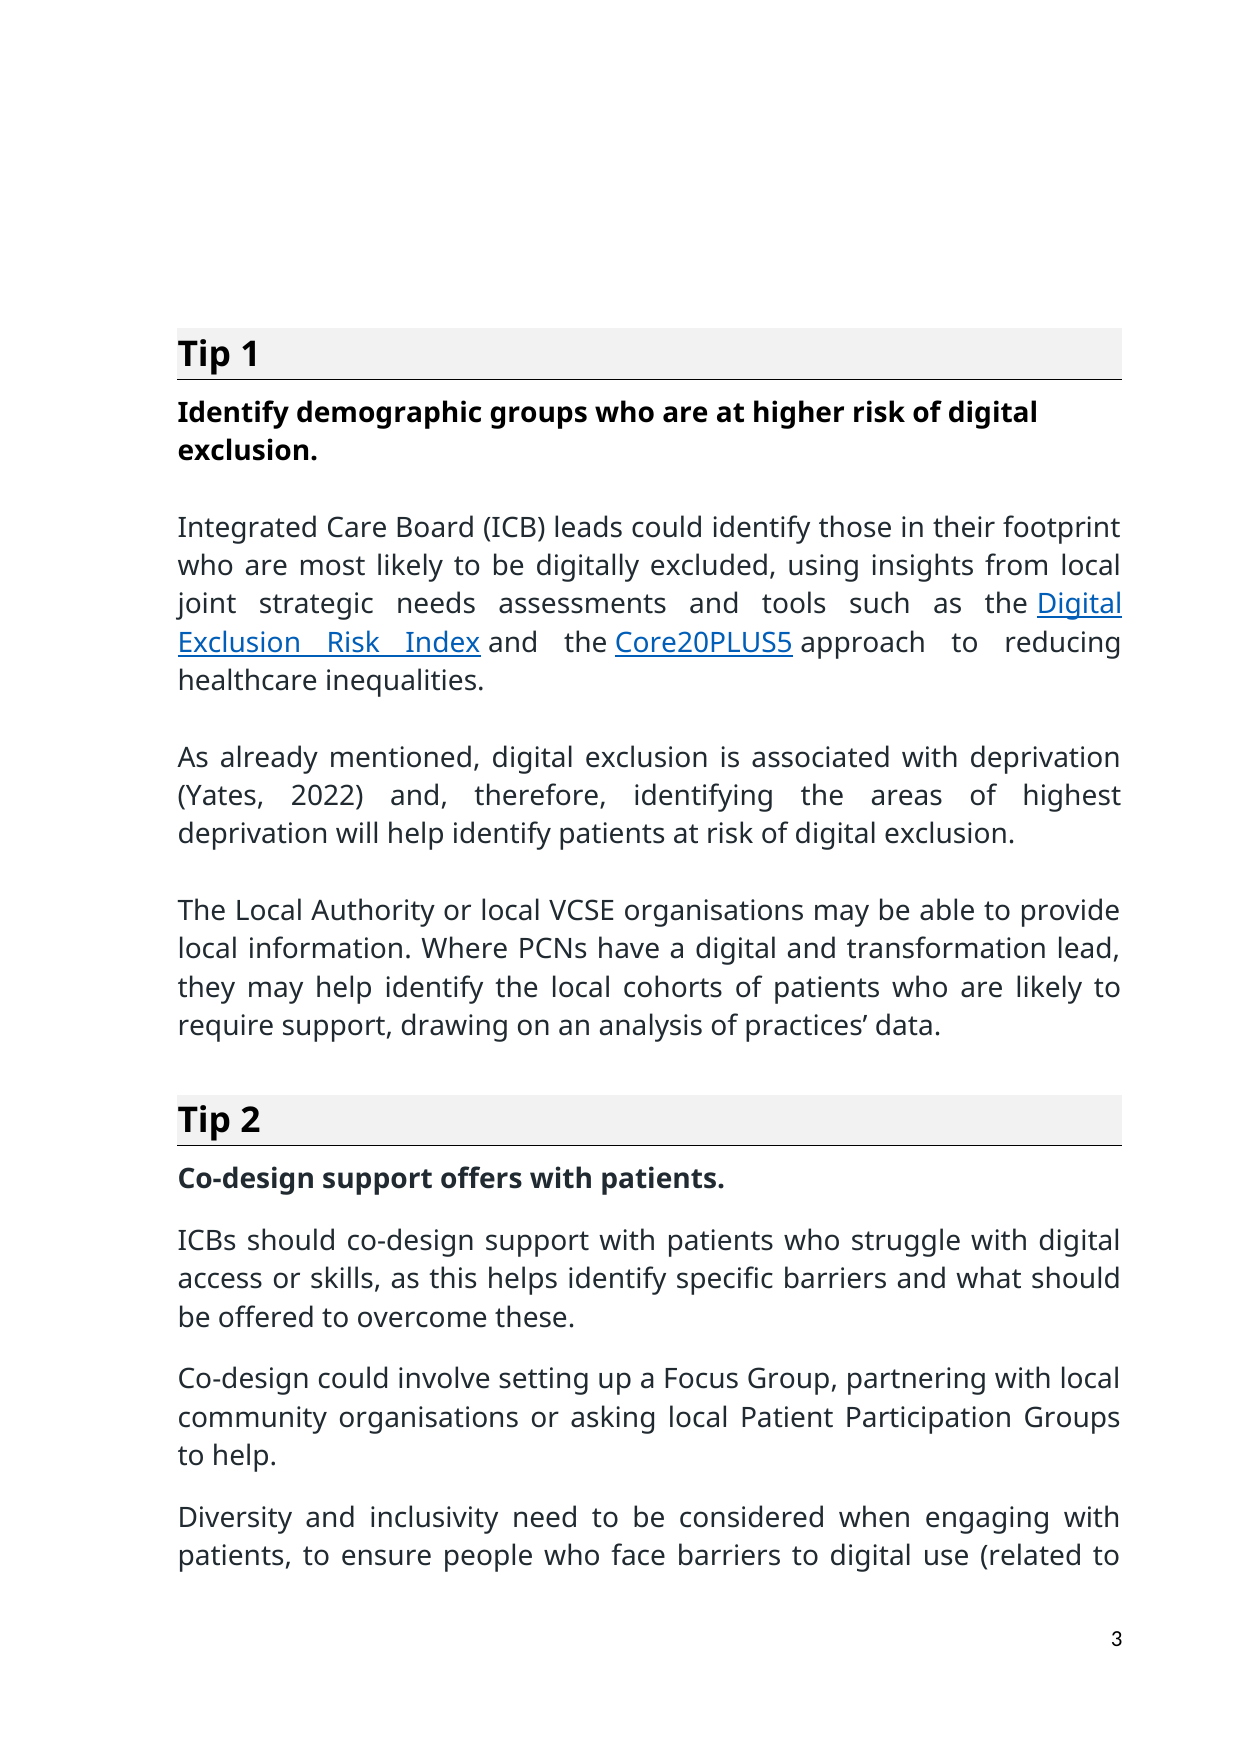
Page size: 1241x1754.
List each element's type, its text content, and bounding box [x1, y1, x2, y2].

text Integrated Care Board (ICB) leads could identify those in their footprint who are most likely to be digitally excluded, using insights from local joint strategic needs assessments and tools such as the Digital Exclusion Risk Index and the Core20PLUS5 approach to reducing healthcare inequalities. [177, 507, 1122, 699]
text Co-design support offers with patients. [177, 1158, 1122, 1197]
text Co-design could involve setting up a Focus Group, partnering with local community organisations or asking local Patient Participation Groups to help. [177, 1359, 1122, 1474]
subtitle Tip 2 [177, 1095, 1122, 1145]
text As already mentioned, digital exclusion is associated with deprivation (Yates, 2022) and, therefore, identifying the areas of highest deprivation will help identify patients at risk of digital exclusion. [177, 737, 1122, 852]
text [177, 1497, 1122, 1574]
subtitle Tip 1 [177, 328, 1122, 379]
text Identify demographic groups who are at higher risk of digital exclusion. [177, 392, 1122, 469]
text The Local Authority or local VCSE organisations may be able to provide local information. Where PCNs have a digital and transformation lead, they may help identify the local cohorts of patients who are likely to require support, drawing on an analysis of practices’ data. [177, 891, 1122, 1044]
text ICBs should co-design support with patients who struggle with digital access or skills, as this helps identify specific barriers and what should be offered to overcome these. [177, 1220, 1122, 1335]
